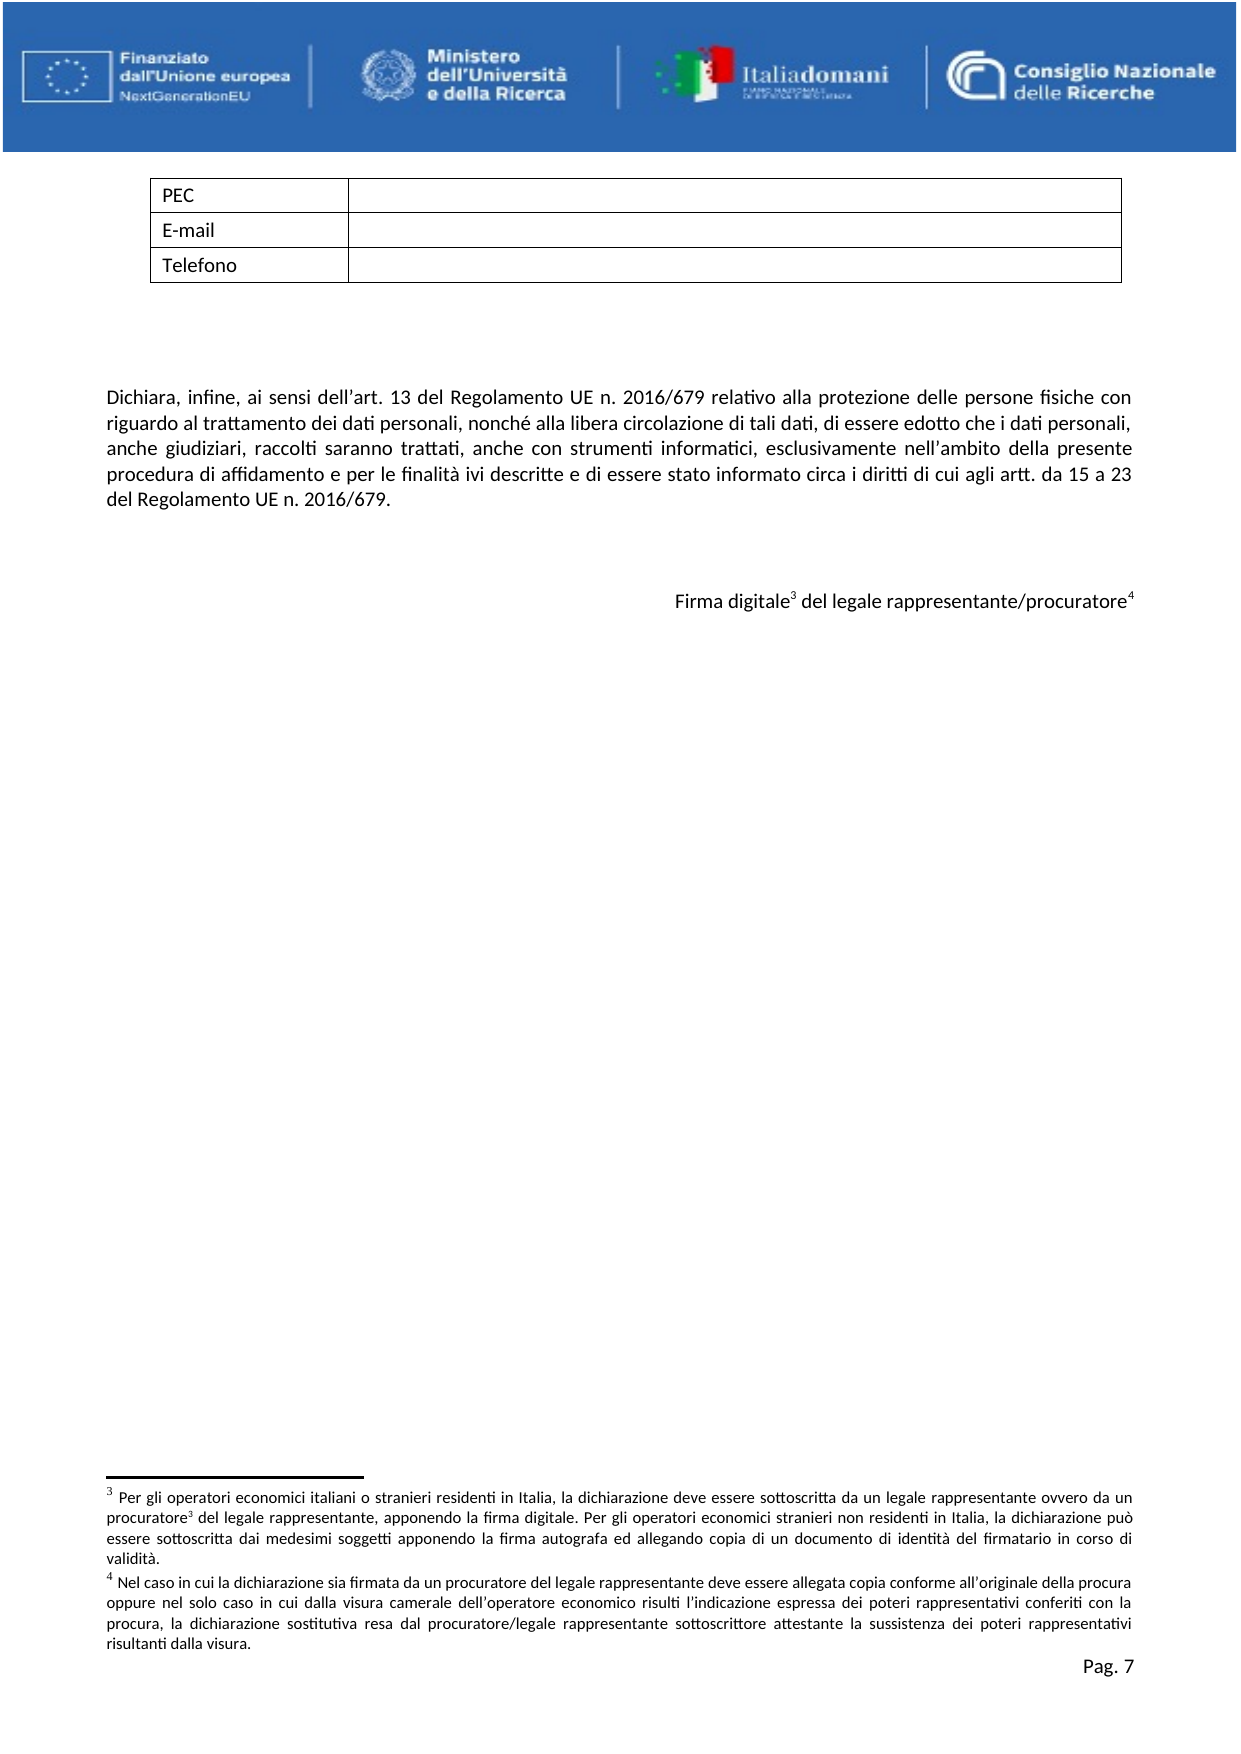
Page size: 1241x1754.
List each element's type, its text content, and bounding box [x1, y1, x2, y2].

table_cell [349, 248, 1121, 282]
table_cell PEC [151, 179, 348, 212]
table_cell [349, 213, 1121, 247]
table_cell [349, 179, 1121, 212]
text Firma digitale del legale rappresentante/procuratore [106, 588, 1134, 613]
table_cell Telefono [151, 248, 348, 282]
text Dichiara, infine, ai sensi dell’art. 13 del Regolamento UE n. 2016/679 relativo alla protezione delle persone fisiche con riguardo al trattamento dei dati personali, nonché alla libera circolazione di tali dati, di essere edotto che i dati personali, anche giudiziari, raccolti saranno trattati, anche con strumenti informatici, esclusivamente nell’ambito della presente procedura di affidamento e per le finalità ivi descritte e di essere stato informato circa i diritti di cui agli artt. da 15 a 23 del Regolamento UE n. 2016/679. [106, 384, 1134, 512]
picture [2, 2, 1237, 152]
table_cell E-mail [151, 213, 348, 247]
